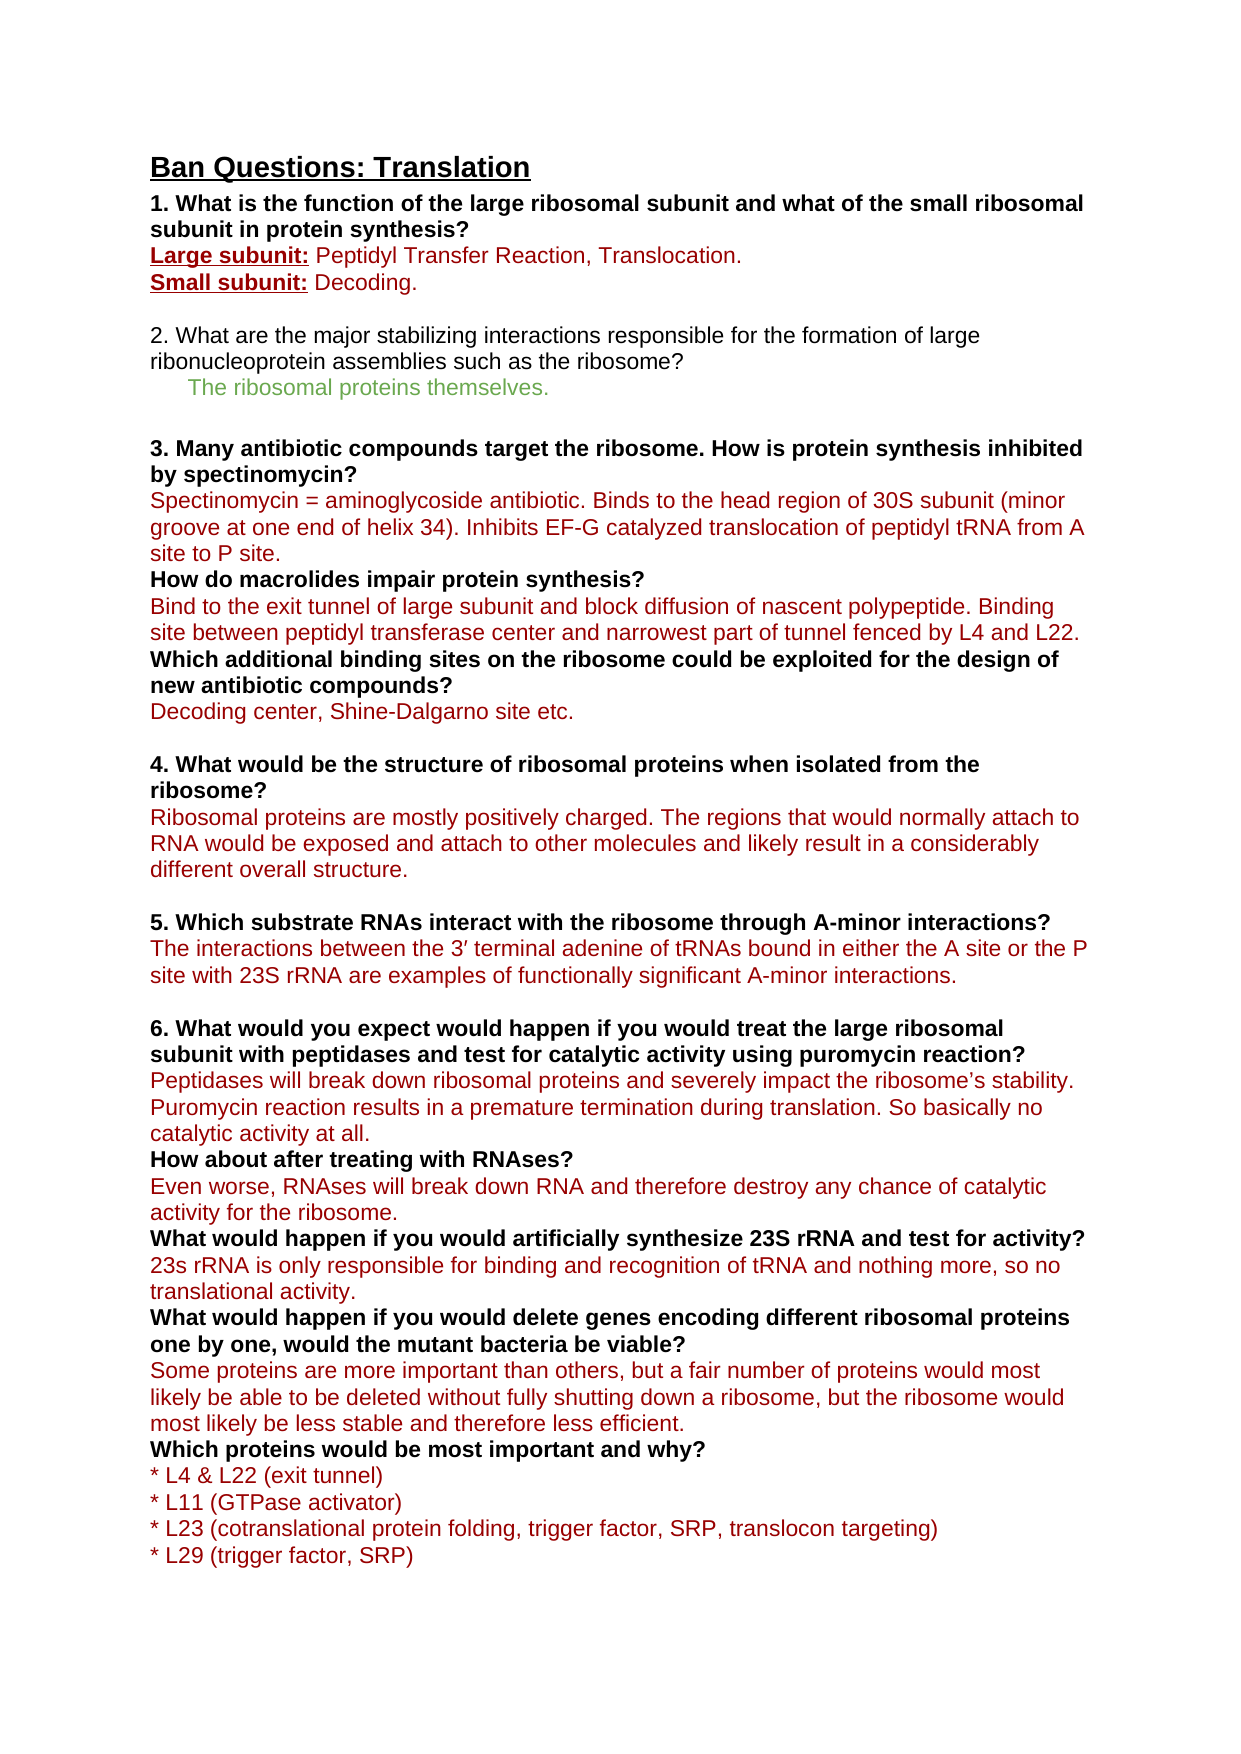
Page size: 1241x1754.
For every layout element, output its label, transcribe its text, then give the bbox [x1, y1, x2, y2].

text The interactions between the 3′ terminal adenine of tRNAs bound in either the A site or the P site with 23S rRNA are examples of functionally significant A-minor interactions. [150, 935, 1090, 988]
text Even worse, RNAses will break down RNA and therefore destroy any chance of catalytic activity for the ribosome. [150, 1173, 1090, 1225]
text What would happen if you would artificially synthesize 23S rRNA and test for activity? [150, 1225, 1090, 1252]
text 23s rRNA is only responsible for binding and recognition of tRNA and nothing more, so no translational activity. [150, 1252, 1090, 1304]
text How about after treating with RNAses? [150, 1146, 1090, 1173]
text Small subunit: Decoding. [150, 269, 1090, 295]
text Which proteins would be most important and why? [150, 1436, 1090, 1462]
text * L4 & L22 (exit tunnel) [150, 1462, 1090, 1489]
text How do macrolides impair protein synthesis? [150, 566, 1090, 593]
text 1. What is the function of the large ribosomal subunit and what of the small ribosomal subunit in protein synthesis? [150, 190, 1090, 242]
text 2. What are the major stabilizing interactions responsible for the formation of large ribonucleoprotein assemblies such as the ribosome? [150, 322, 1090, 374]
text Which additional binding sites on the ribosome could be exploited for the design of new antibiotic compounds? [150, 646, 1090, 698]
text * L23 (cotranslational protein folding, trigger factor, SRP, translocon targeting) [150, 1515, 1090, 1542]
text 5. Which substrate RNAs interact with the ribosome through A-minor interactions? [150, 909, 1090, 935]
text Peptidases will break down ribosomal proteins and severely impact the ribosome’s stability. Puromycin reaction results in a premature termination during translation. So basically no catalytic activity at all. [150, 1067, 1090, 1146]
text * L29 (trigger factor, SRP) [150, 1542, 1090, 1568]
text Large subunit: Peptidyl Transfer Reaction, Translocation. [150, 242, 1090, 269]
text Some proteins are more important than others, but a fair number of proteins would most likely be able to be deleted without fully shutting down a ribosome, but the ribosome would most likely be less stable and therefore less efficient. [150, 1357, 1090, 1436]
text What would happen if you would delete genes encoding different ribosomal proteins one by one, would the mutant bacteria be viable? [150, 1304, 1090, 1357]
text Spectinomycin = aminoglycoside antibiotic. Binds to the head region of 30S subunit (minor groove at one end of helix 34). Inhibits EF-G catalyzed translocation of peptidyl tRNA from A site to P site. [150, 487, 1090, 566]
text 4. What would be the structure of ribosomal proteins when isolated from the ribosome? [150, 751, 1090, 804]
title Ban Questions: Translation [150, 150, 1090, 183]
text Bind to the exit tunnel of large subunit and block diffusion of nascent polypeptide. Binding site between peptidyl transferase center and narrowest part of tunnel fenced by L4 and L22. [150, 593, 1090, 646]
text * L11 (GTPase activator) [150, 1489, 1090, 1515]
subtitle The ribosomal proteins themselves. [187, 374, 1090, 401]
text Ribosomal proteins are mostly positively charged. The regions that would normally attach to RNA would be exposed and attach to other molecules and likely result in a considerably different overall structure. [150, 804, 1090, 883]
text 6. What would you expect would happen if you would treat the large ribosomal subunit with peptidases and test for catalytic activity using puromycin reaction? [150, 1014, 1090, 1067]
text Decoding center, Shine-Dalgarno site etc. [150, 698, 1090, 724]
text 3. Many antibiotic compounds target the ribosome. How is protein synthesis inhibited by spectinomycin? [150, 435, 1090, 487]
